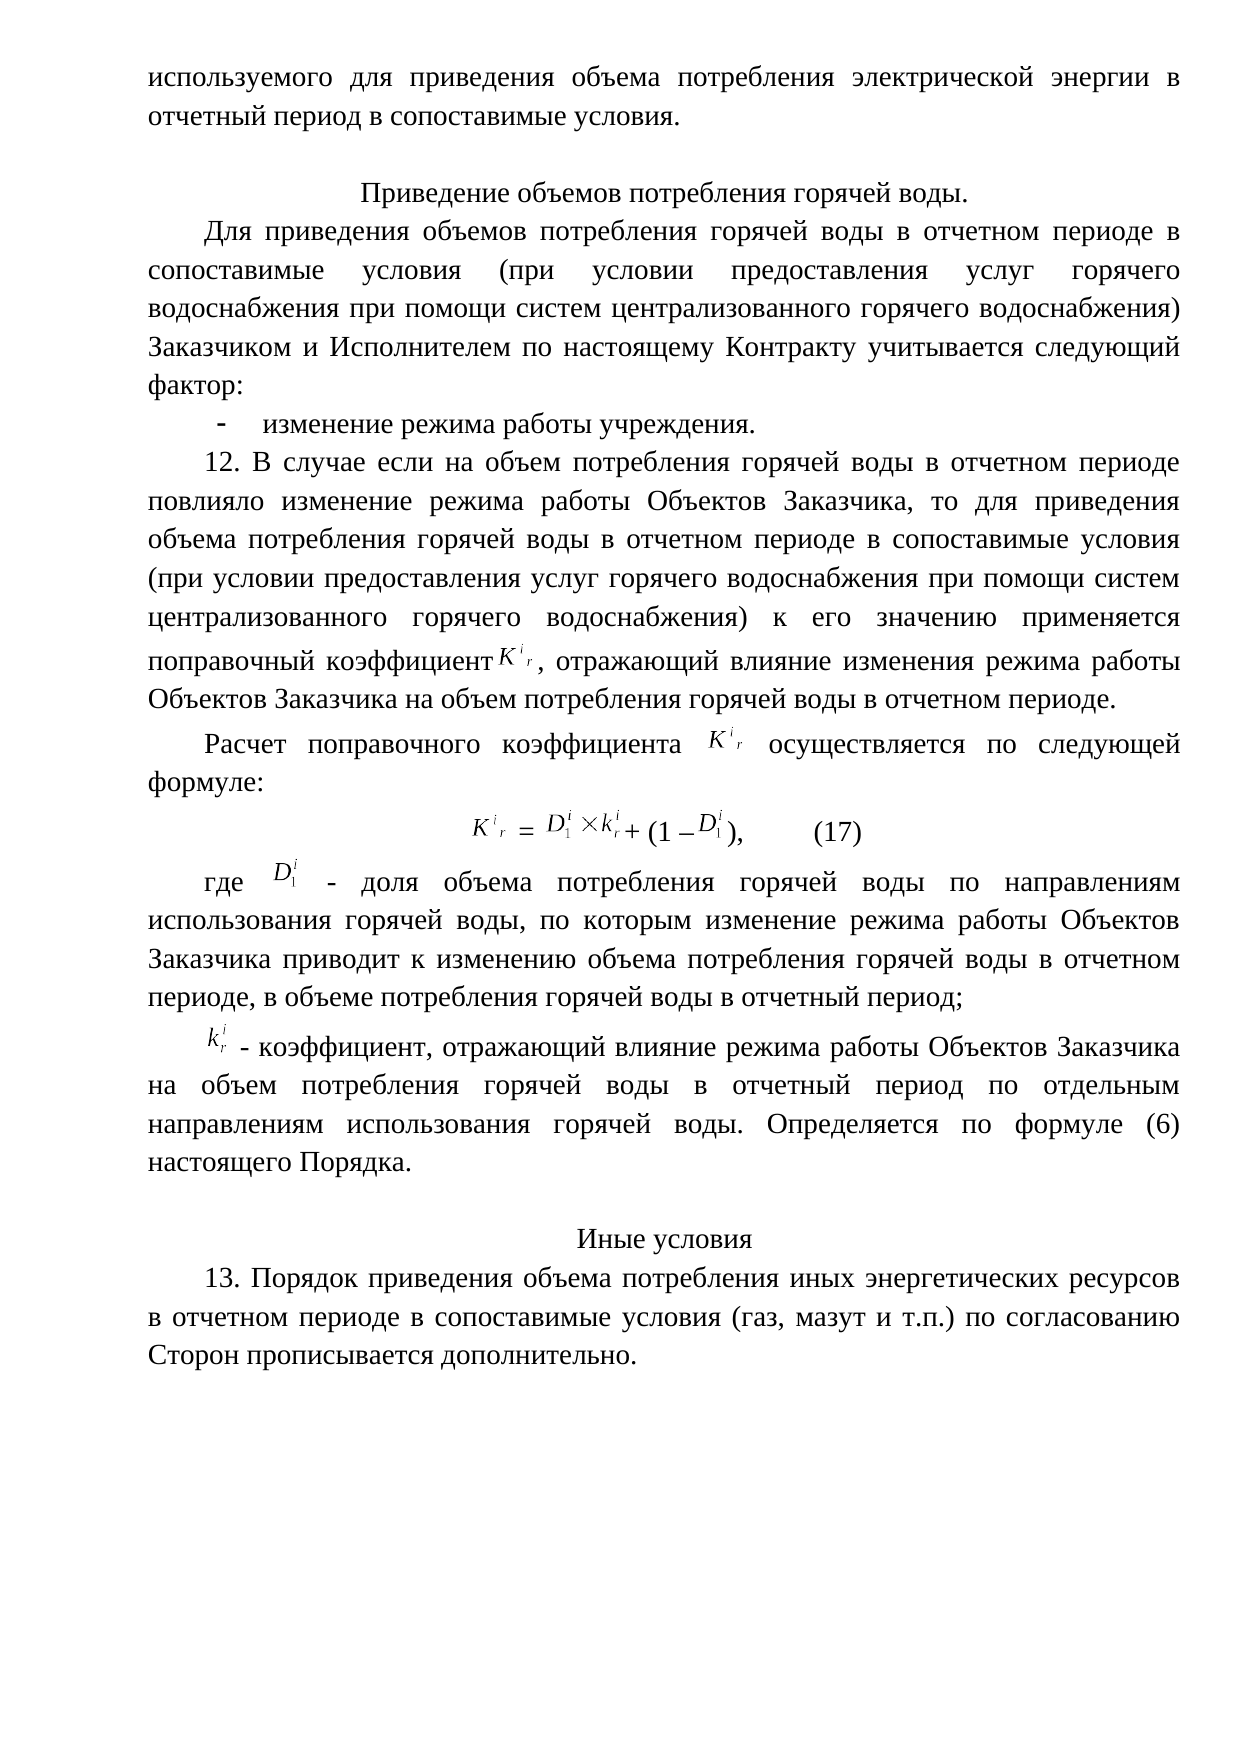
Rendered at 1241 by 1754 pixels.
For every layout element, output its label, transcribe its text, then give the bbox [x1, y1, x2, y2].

list изменение режима работы учреждения. [148, 406, 1181, 439]
text Приведение объемов потребления горячей воды. [148, 175, 1181, 208]
text Для приведения объемов потребления горячей воды в отчетном периоде в сопоставимые условия (при условии предоставления услуг горячего водоснабжения при помощи систем централизованного горячего водоснабжения) Заказчиком и Исполнителем по настоящему Контракту учитывается следующий фактор: [148, 213, 1181, 401]
text = + (1 –), (17) [148, 803, 1181, 848]
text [148, 59, 1181, 131]
text Иные условия [148, 1222, 1181, 1255]
text 12. В случае если на объем потребления горячей воды в отчетном периоде повлияло изменение режима работы Объектов Заказчика, то для приведения объема потребления горячей воды в отчетном периоде в сопоставимые условия (при условии предоставления услуг горячего водоснабжения при помощи систем централизованного горячего водоснабжения) к его значению применяется поправочный коэффициент, отражающий влияние изменения режима работы Объектов Заказчика на объем потребления горячей воды в отчетном периоде. [148, 444, 1181, 715]
text 13. Порядок приведения объема потребления иных энергетических ресурсов в отчетном периоде в сопоставимые условия (газ, мазут и т.п.) по согласованию Сторон прописывается дополнительно. [148, 1260, 1181, 1371]
text Расчет поправочного коэффициента осуществляется по следующей формуле: [148, 720, 1181, 798]
text где - доля объема потребления горячей воды по направлениям использования горячей воды, по которым изменение режима работы Объектов Заказчика приводит к изменению объема потребления горячей воды в отчетном периоде, в объеме потребления горячей воды в отчетный период; [148, 853, 1181, 1013]
text - коэффициент, отражающий влияние режима работы Объектов Заказчика на объем потребления горячей воды в отчетный период по отдельным направлениям использования горячей воды. Определяется по формуле (6) настоящего Порядка. [148, 1018, 1181, 1178]
